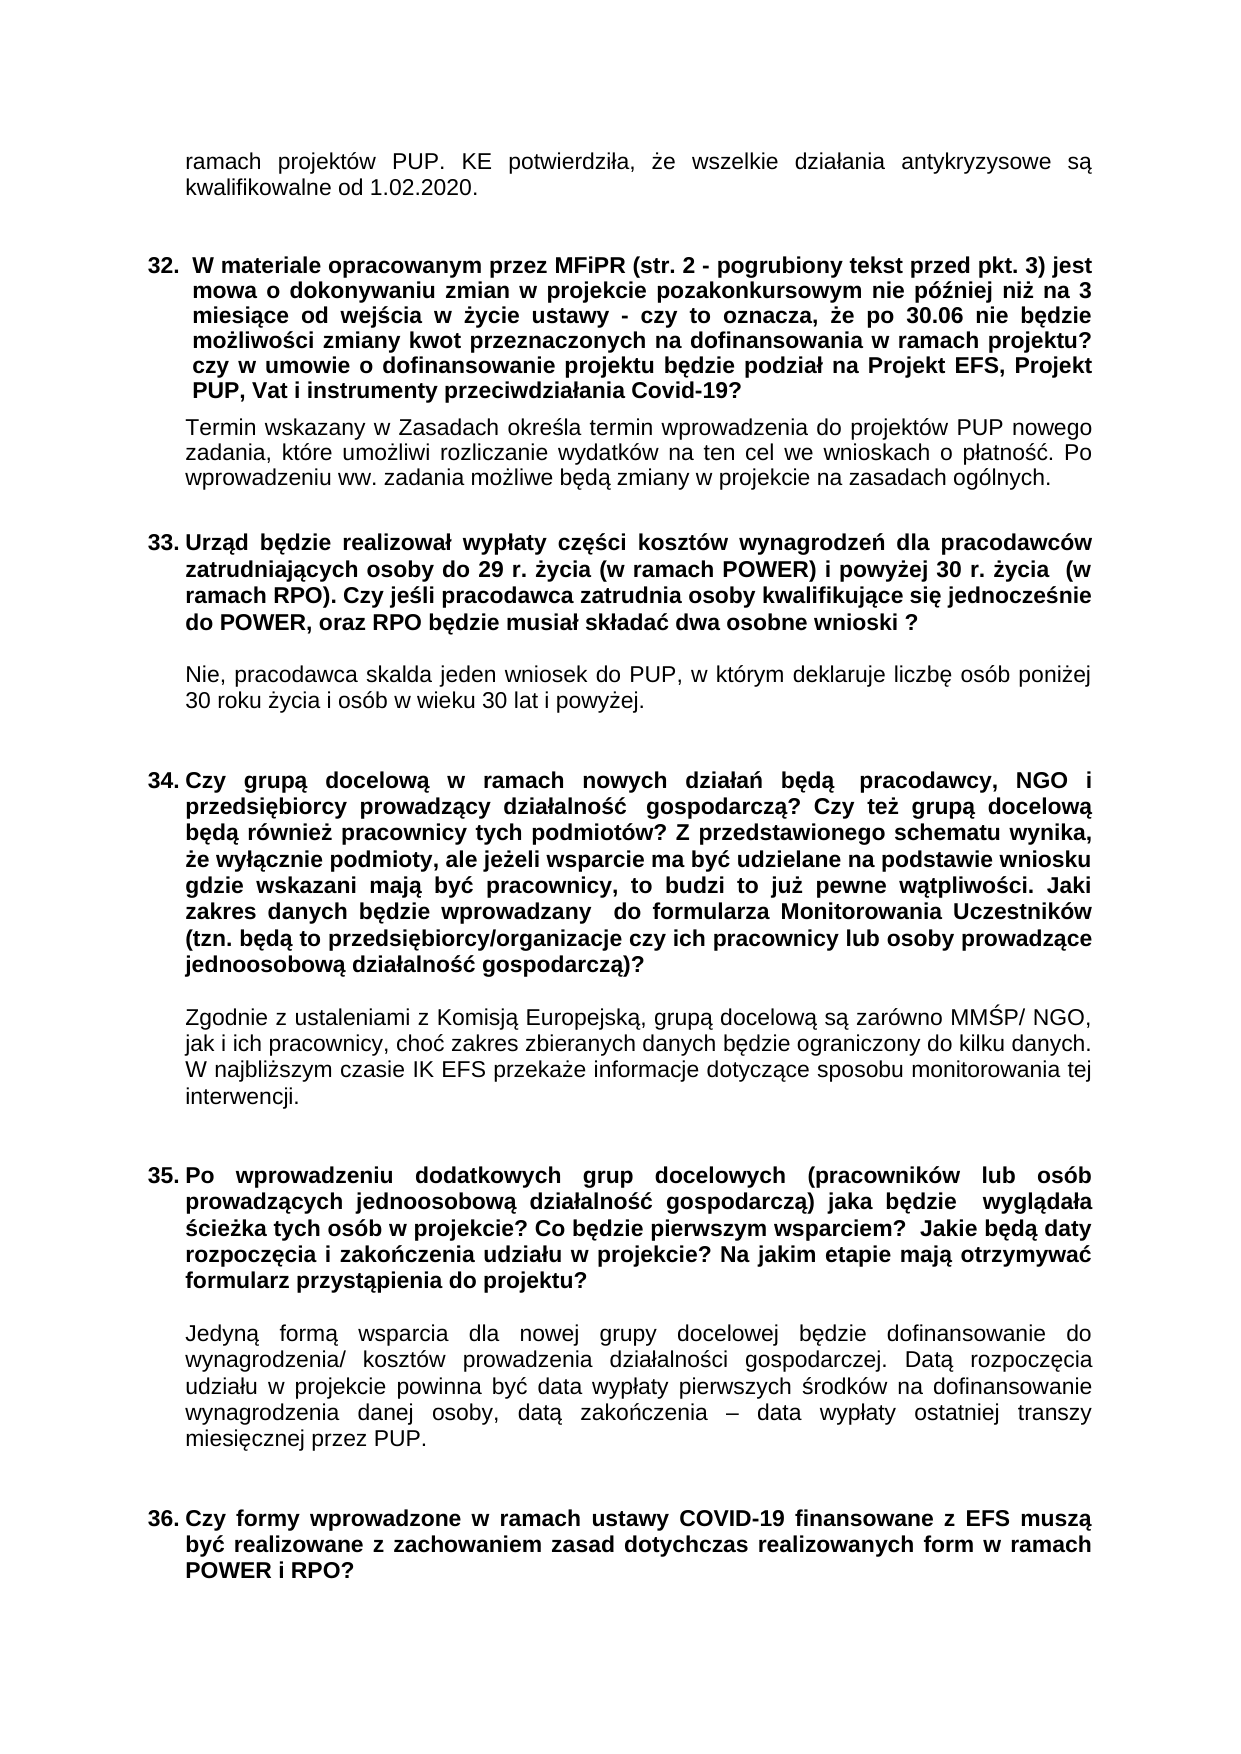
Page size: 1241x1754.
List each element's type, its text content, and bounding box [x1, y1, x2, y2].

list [185, 148, 1093, 200]
list Jedyną formą wsparcia dla nowej grupy docelowej będzie dofinansowanie do wynagrodzenia/ kosztów prowadzenia działalności gospodarczej. Datą rozpoczęcia udziału w projekcie powinna być data wypłaty pierwszych środków na dofinansowanie wynagrodzenia danej osoby, datą zakończenia – data wypłaty ostatniej transzy miesięcznej przez PUP. [185, 1320, 1093, 1452]
list Czy grupą docelową w ramach nowych działań będą pracodawcy, NGO i przedsiębiorcy prowadzący działalność gospodarczą? Czy też grupą docelową będą również pracownicy tych podmiotów? Z przedstawionego schematu wynika, że wyłącznie podmioty, ale jeżeli wsparcie ma być udzielane na podstawie wniosku gdzie wskazani mają być pracownicy, to budzi to już pewne wątpliwości. Jaki zakres danych będzie wprowadzany do formularza Monitorowania Uczestników (tzn. będą to przedsiębiorcy/organizacje czy ich pracownicy lub osoby prowadzące jednoosobową działalność gospodarczą)? [148, 767, 1093, 977]
list W materiale opracowanym przez MFiPR (str. 2 - pogrubiony tekst przed pkt. 3) jest mowa o dokonywaniu zmian w projekcie pozakonkursowym nie później niż na 3 miesiące od wejścia w życie ustawy - czy to oznacza, że po 30.06 nie będzie możliwości zmiany kwot przeznaczonych na dofinansowania w ramach projektu? czy w umowie o dofinansowanie projektu będzie podział na Projekt EFS, Projekt PUP, Vat i instrumenty przeciwdziałania Covid-19? [148, 253, 1093, 403]
text Termin wskazany w Zasadach określa termin wprowadzenia do projektów PUP nowego zadania, które umożliwi rozliczanie wydatków na ten cel we wnioskach o płatność. Po wprowadzeniu ww. zadania możliwe będą zmiany w projekcie na zasadach ogólnych. [185, 416, 1093, 491]
list Urząd będzie realizował wypłaty części kosztów wynagrodzeń dla pracodawców zatrudniających osoby do 29 r. życia (w ramach POWER) i powyżej 30 r. życia (w ramach RPO). Czy jeśli pracodawca zatrudnia osoby kwalifikujące się jednocześnie do POWER, oraz RPO będzie musiał składać dwa osobne wnioski ? [148, 529, 1093, 635]
list Nie, pracodawca skalda jeden wniosek do PUP, w którym deklaruje liczbę osób poniżej 30 roku życia i osób w wieku 30 lat i powyżej. [185, 661, 1093, 714]
list Po wprowadzeniu dodatkowych grup docelowych (pracowników lub osób prowadzących jednoosobową działalność gospodarczą) jaka będzie wyglądała ścieżka tych osób w projekcie? Co będzie pierwszym wsparciem? Jakie będą daty rozpoczęcia i zakończenia udziału w projekcie? Na jakim etapie mają otrzymywać formularz przystąpienia do projektu? [148, 1162, 1093, 1294]
list Zgodnie z ustaleniami z Komisją Europejską, grupą docelową są zarówno MMŚP/ NGO, jak i ich pracownicy, choć zakres zbieranych danych będzie ograniczony do kilku danych. W najbliższym czasie IK EFS przekaże informacje dotyczące sposobu monitorowania tej interwencji. [185, 1004, 1093, 1109]
list Czy formy wprowadzone w ramach ustawy COVID-19 finansowane z EFS muszą być realizowane z zachowaniem zasad dotychczas realizowanych form w ramach POWER i RPO? [148, 1504, 1093, 1583]
